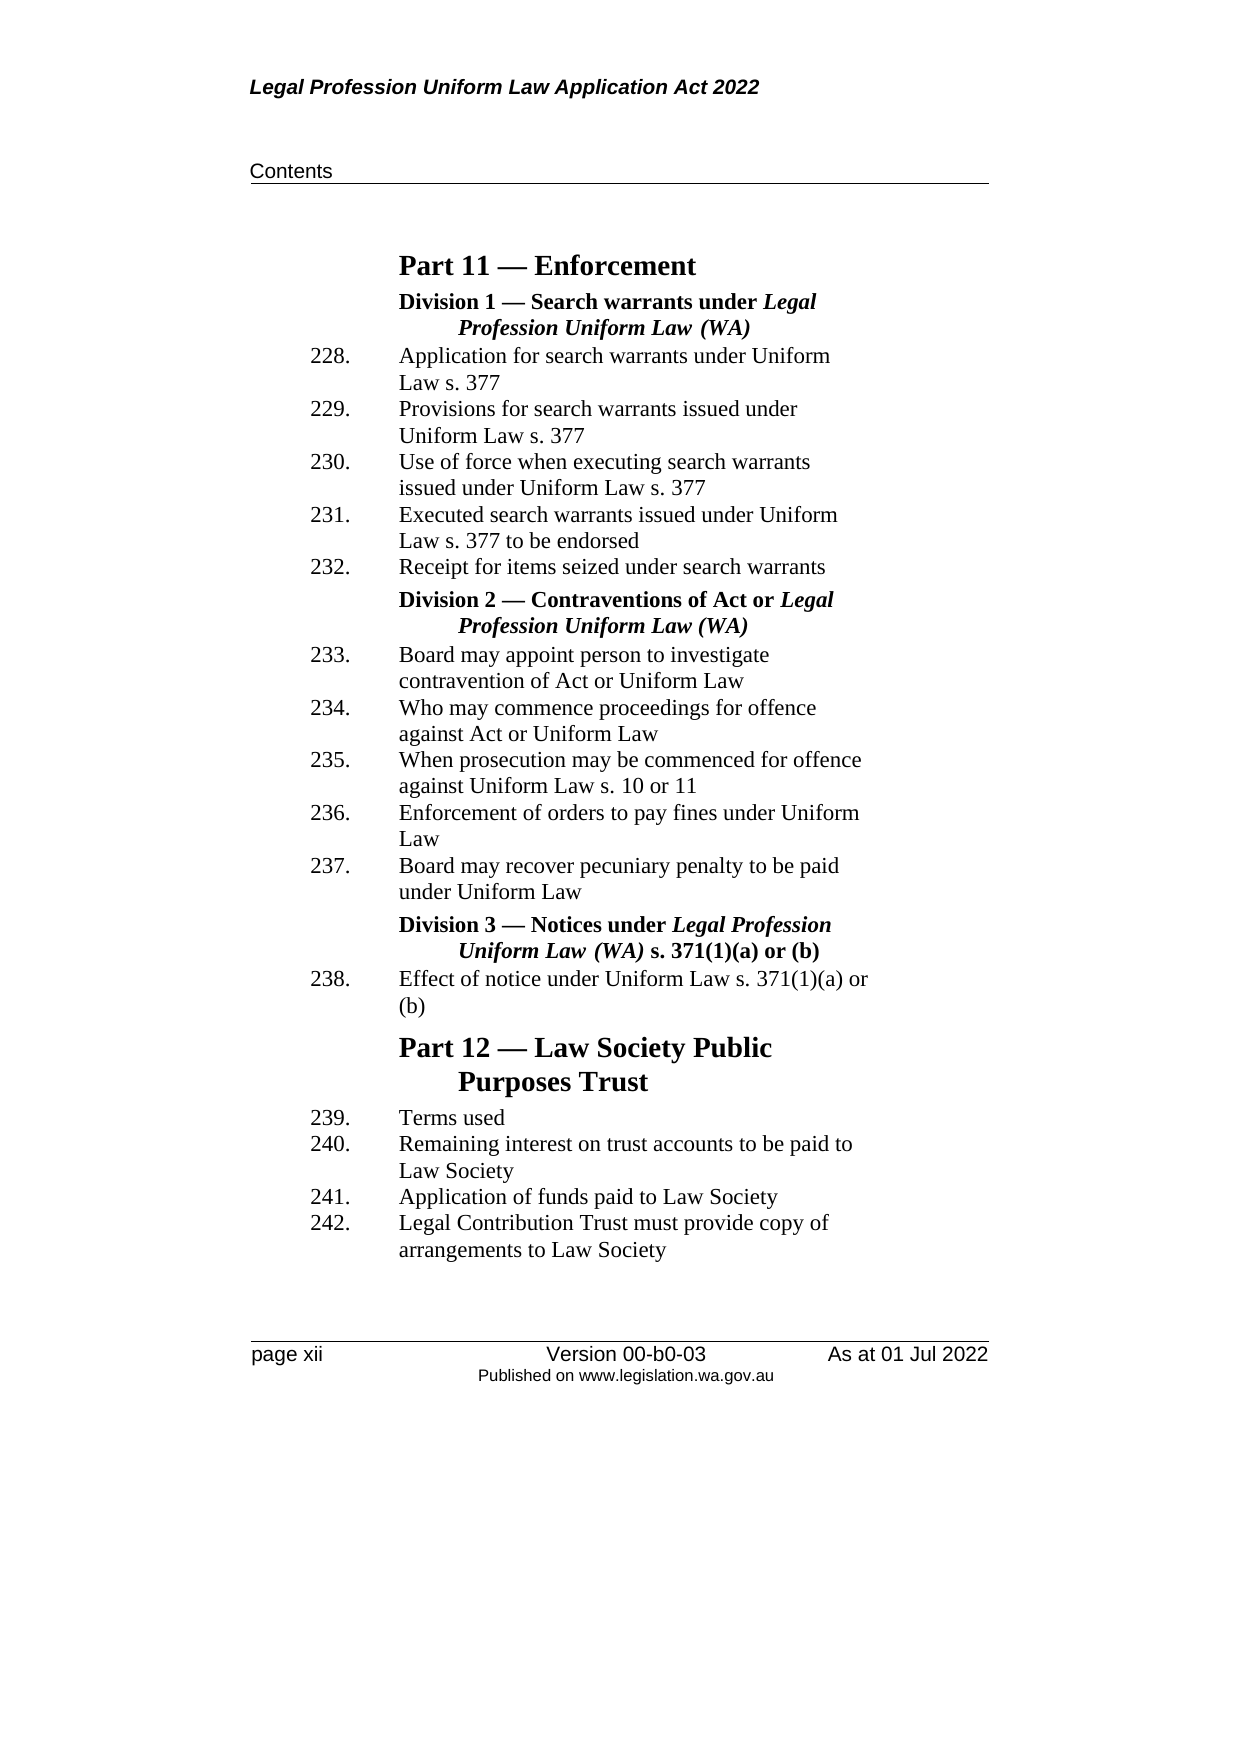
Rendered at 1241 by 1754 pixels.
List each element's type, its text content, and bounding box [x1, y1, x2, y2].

text 240. Remaining interest on trust accounts to be paid to Law Society 130 [310, 1130, 871, 1183]
text 236. Enforcement of orders to pay fines under Uniform Law 128 [310, 799, 871, 852]
text 239. Terms used 130 [310, 1104, 871, 1130]
text 237. Board may recover pecuniary penalty to be paid under Uniform Law 128 [310, 852, 871, 904]
text 233. Board may appoint person to investigate contravention of Act or Uniform Law 126 [310, 641, 871, 693]
text 228. Application for search warrants under Uniform Law s. 377 124 [310, 343, 871, 395]
text 232. Receipt for items seized under search warrants 126 [310, 553, 871, 580]
text Part 12 — Law Society Public Purposes Trust [399, 1031, 871, 1098]
text Part 11 — Enforcement [399, 248, 871, 282]
text 234. Who may commence proceedings for offence against Act or Uniform Law 127 [310, 693, 871, 746]
text 231. Executed search warrants issued under Uniform Law s. 377 to be endorsed 125 [310, 501, 871, 553]
text 235. When prosecution may be commenced for offence against Uniform Law s. 10 or 11 127 [310, 746, 871, 799]
text Division 3 — Notices under Legal Profession Uniform Law (WA) s. 371(1)(a) or (b) [399, 911, 871, 963]
text Division 1 — Search warrants under Legal Profession Uniform Law (WA) [399, 288, 871, 341]
text Division 2 — Contraventions of Act or Legal Profession Uniform Law (WA) [399, 586, 871, 639]
text 241. Application of funds paid to Law Society 130 [310, 1183, 871, 1209]
text 238. Effect of notice under Uniform Law s. 371(1)(a) or (b) 128 [310, 965, 871, 1018]
text 229. Provisions for search warrants issued under Uniform Law s. 377 124 [310, 395, 871, 448]
text 242. Legal Contribution Trust must provide copy of arrangements to Law Society 131 [310, 1209, 871, 1262]
text 230. Use of force when executing search warrants issued under Uniform Law s. 377 125 [310, 448, 871, 501]
